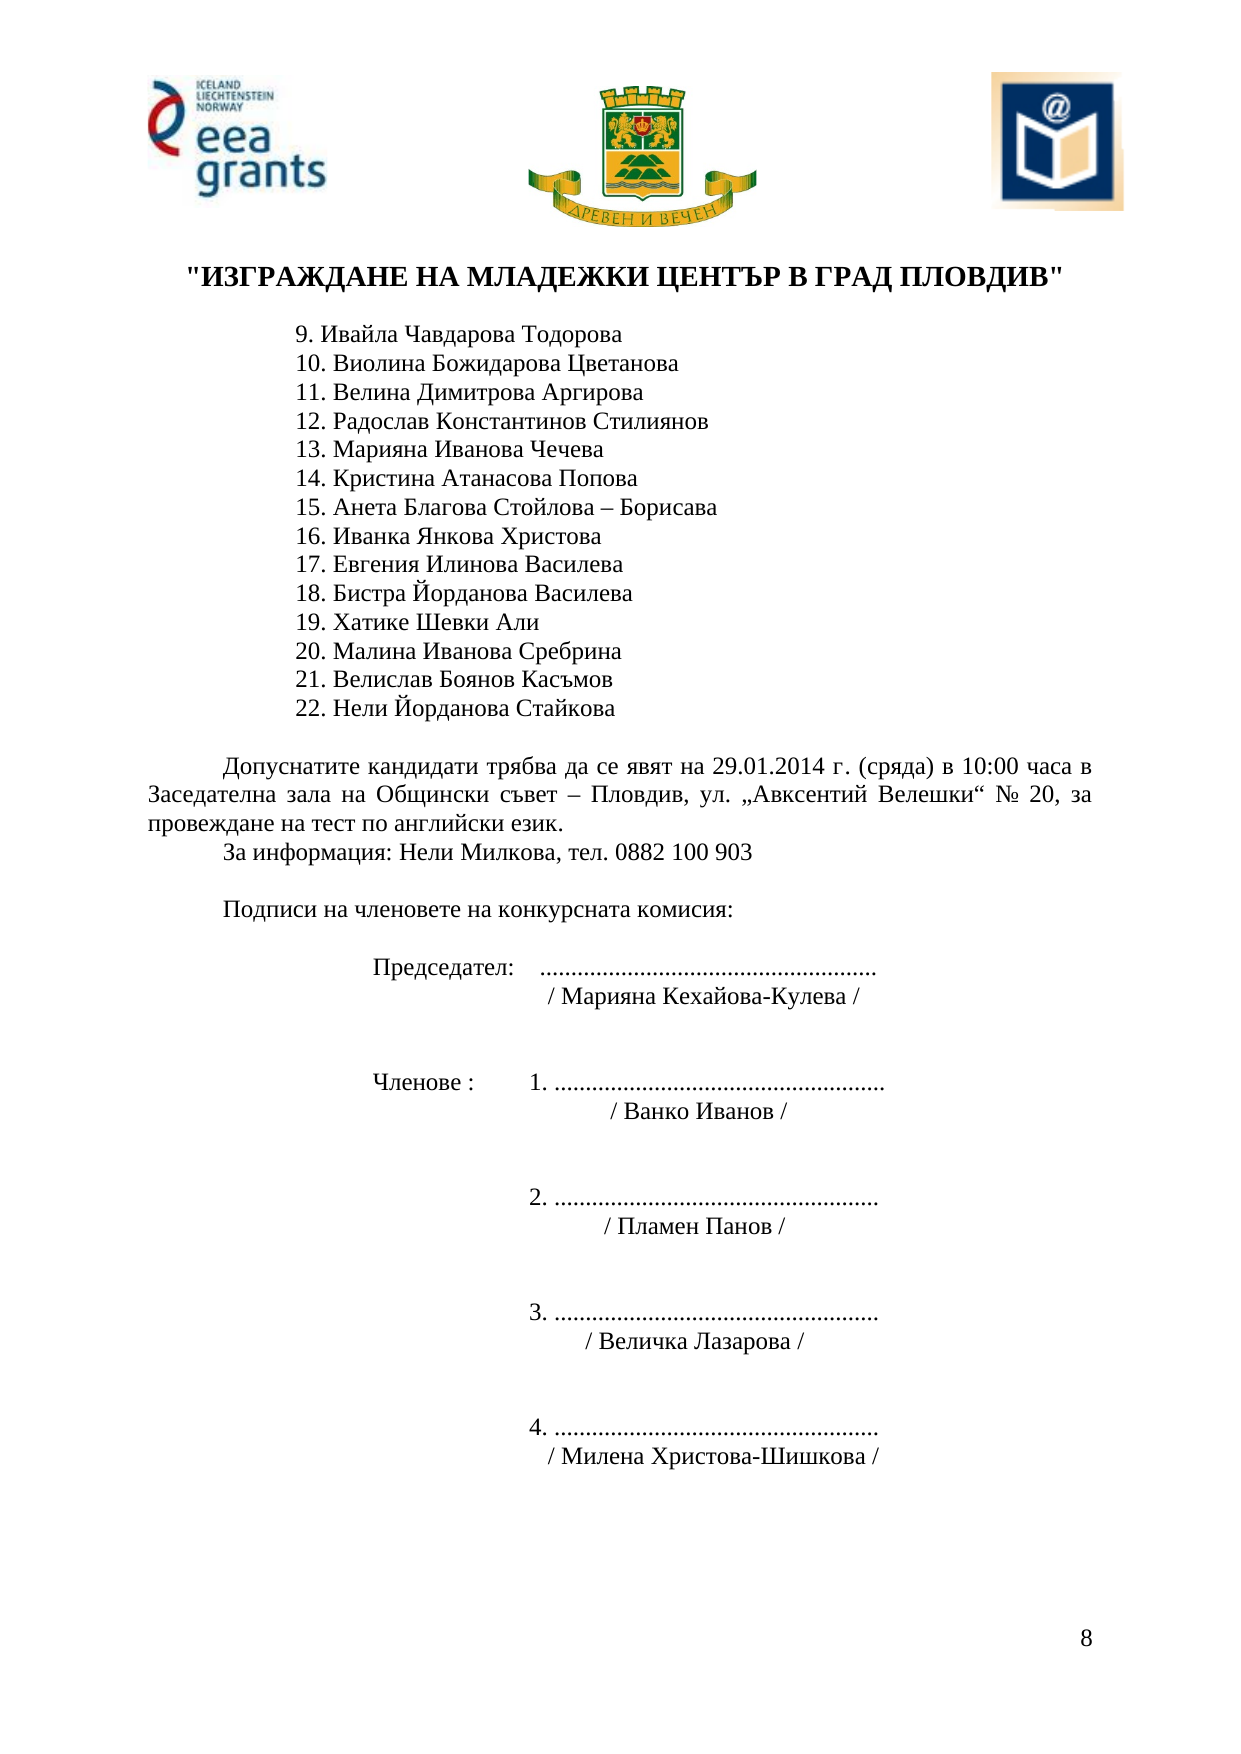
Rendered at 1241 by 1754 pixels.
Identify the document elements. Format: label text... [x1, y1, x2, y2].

text 13. Марияна Иванова Чечева [221, 434, 1093, 463]
text 19. Хатике Шевки Али [221, 607, 1093, 636]
text / Величка Лазарова / [298, 1326, 1093, 1354]
picture [528, 86, 757, 227]
picture [147, 75, 328, 208]
text 16. Иванка Янкова Христова [221, 521, 1093, 549]
text Председател: ...................................................... [298, 952, 1093, 981]
text 3. .................................................... [298, 1297, 1093, 1326]
text 22. Нели Йорданова Стайкова [221, 693, 1093, 722]
text / Милена Христова-Шишкова / [298, 1441, 1093, 1469]
text 2. .................................................... [148, 1182, 1093, 1211]
text 11. Велина Димитрова Аргирова [221, 377, 1093, 406]
text 17. Евгения Илинова Василева [221, 549, 1093, 578]
text 10. Виолина Божидарова Цветанова [221, 348, 1093, 377]
text 21. Велислав Боянов Касъмов [221, 664, 1093, 693]
text 9. Ивайла Чавдарова Тодорова [221, 319, 1093, 348]
text 20. Малина Иванова Сребрина [221, 636, 1093, 664]
text 18. Бистра Йорданова Василева [221, 578, 1093, 607]
text Подписи на членовете на конкурсната комисия: [148, 894, 1093, 923]
text 12. Радослав Константинов Стилиянов [221, 406, 1093, 434]
text / Пламен Панов / [148, 1211, 1093, 1239]
text / Марияна Кехайова-Кулева / [148, 981, 1093, 1009]
text 14. Кристина Атанасова Попова [221, 463, 1093, 492]
text 4. .................................................... [298, 1412, 1093, 1441]
text 15. Анета Благова Стойлова – Борисава [221, 492, 1093, 521]
text Членове : 1. ..................................................... / Ванко Иванов / [298, 1067, 1093, 1124]
text За информация: Нели Милкова, тел. 0882 100 903 [148, 837, 1093, 866]
text Допуснатите кандидати трябва да се явят на 29.01.2014 г. (сряда) в 10:00 часа в Заседателна зала на Общински съвет – Пловдив, ул. „Авксентий Велешки“ № 20, за провеждане на тест по английски език. [148, 751, 1093, 837]
picture [991, 72, 1129, 211]
